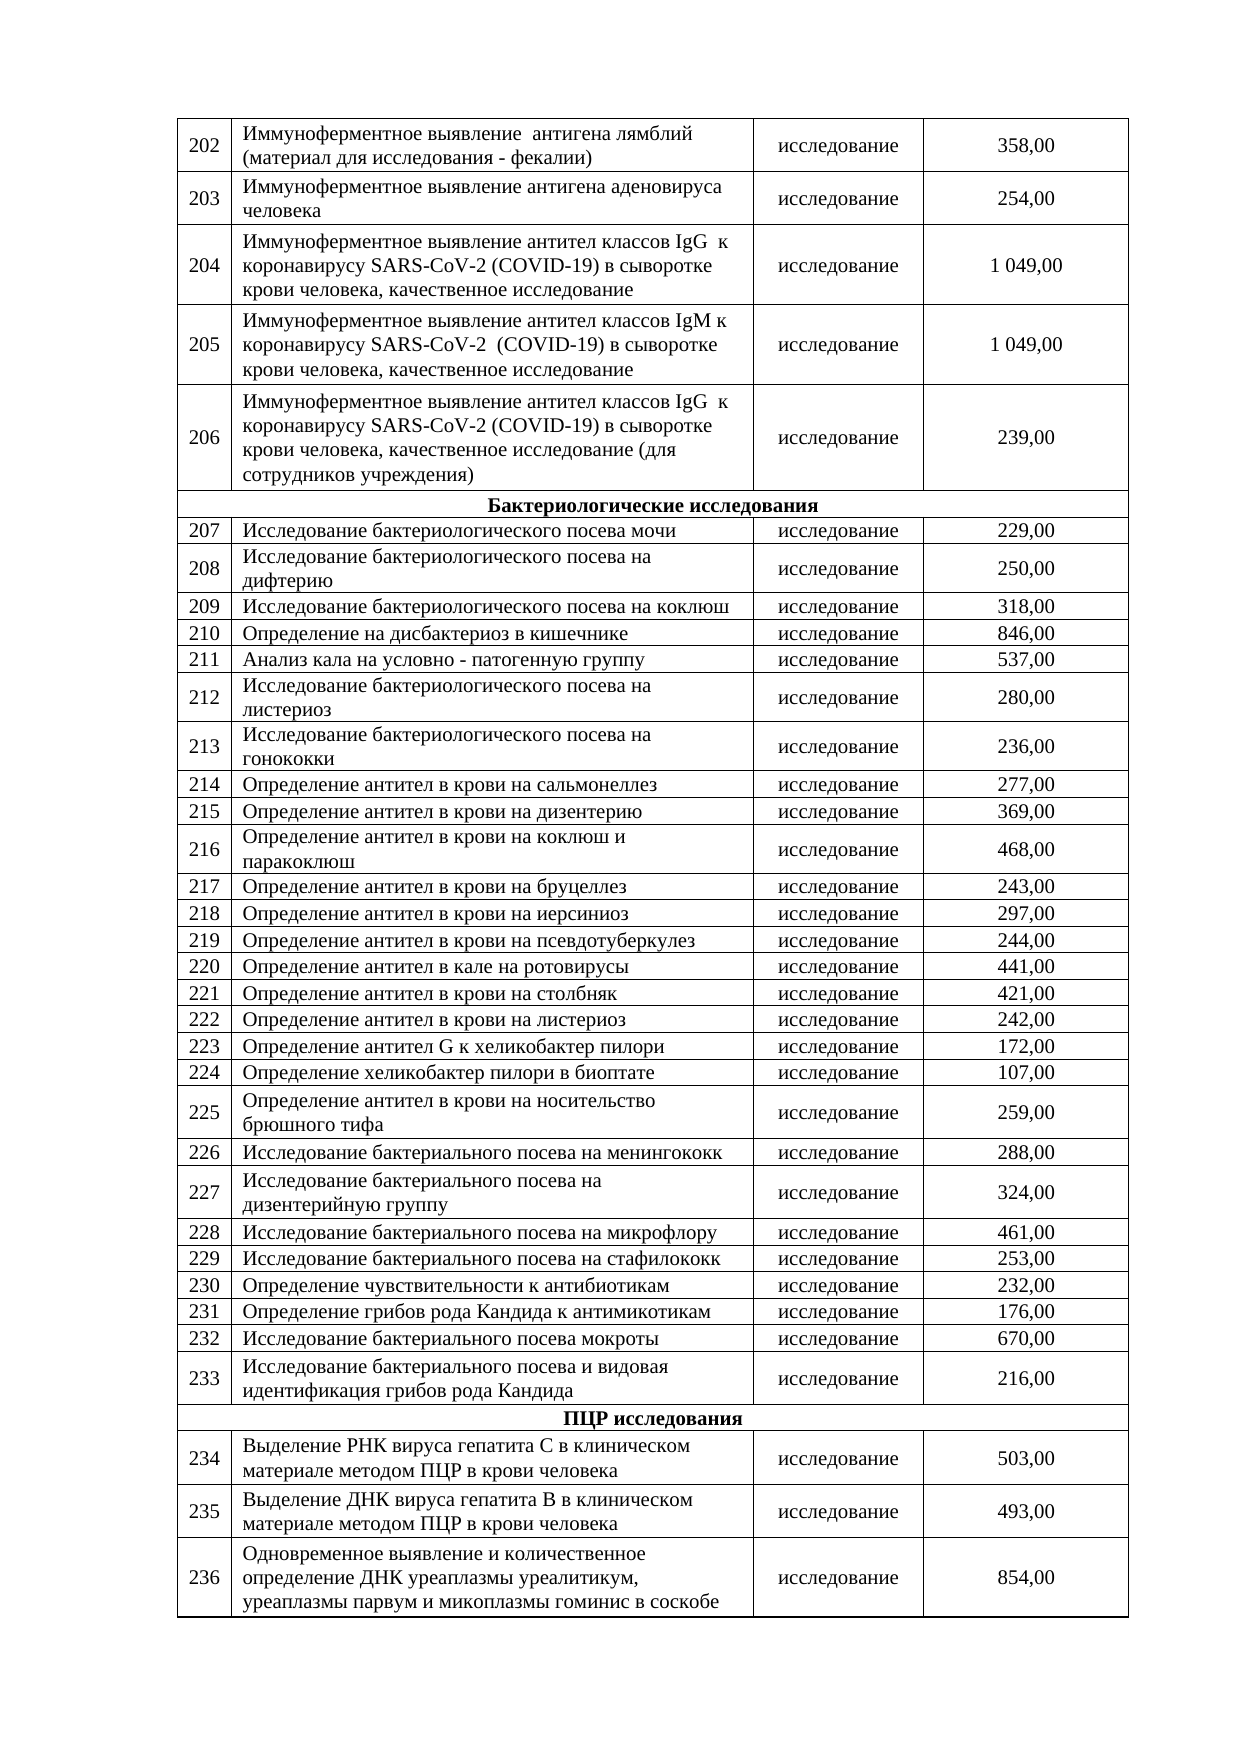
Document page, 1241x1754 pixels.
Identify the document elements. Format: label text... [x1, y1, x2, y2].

table_cell исследование [754, 1166, 923, 1218]
table_cell [1129, 645, 1152, 672]
table_cell [1129, 384, 1152, 490]
table_cell [1129, 797, 1152, 823]
table_cell Исследование бактериального посева на микрофлору [232, 1219, 753, 1244]
table_cell 250,00 [924, 544, 1128, 592]
table_cell 503,00 [924, 1431, 1128, 1483]
table_cell [1129, 952, 1152, 979]
table_cell 670,00 [924, 1325, 1128, 1351]
table_cell 210 [178, 620, 231, 645]
table_cell Определение грибов рода Кандида к антимикотикам [232, 1299, 753, 1324]
table_cell Исследование бактериологического посева на дифтерию [232, 544, 753, 592]
table_cell исследование [754, 1060, 923, 1085]
table_cell [1129, 824, 1152, 873]
table_cell [1129, 1484, 1152, 1537]
table_cell 202 [178, 119, 231, 171]
table_cell Определение антител в крови на сальмонеллез [232, 771, 753, 797]
table_cell Выделение РНК вируса гепатита С в клиническом материале методом ПЦР в крови человека [232, 1431, 753, 1483]
table_cell 224 [178, 1060, 231, 1085]
table_cell исследование [754, 1246, 923, 1271]
table_cell Определение антител в крови на листериоз [232, 1006, 753, 1032]
table_cell 235 [178, 1485, 231, 1537]
table_cell [1129, 171, 1152, 224]
table_cell исследование [754, 798, 923, 823]
table_cell 231 [178, 1299, 231, 1324]
table_cell 213 [178, 722, 231, 770]
table_cell Определение антител в кале на ротовирусы [232, 953, 753, 979]
table_cell [1129, 1085, 1152, 1138]
table_cell исследование [754, 1033, 923, 1058]
table_cell [1129, 770, 1152, 797]
table_cell Анализ кала на условно - патогенную группу [232, 646, 753, 672]
table_cell 259,00 [924, 1086, 1128, 1138]
table_cell исследование [754, 1219, 923, 1244]
table_cell Бактериологические исследования [178, 491, 1128, 517]
table_cell Исследование бактериологического посева на листериоз [232, 673, 753, 721]
table_cell Определение антител в крови на иерсиниоз [232, 900, 753, 926]
table_cell [1129, 224, 1152, 304]
table_cell Иммуноферментное выявление антигена лямблий (материал для исследования - фекалии) [232, 119, 753, 171]
table_cell исследование [754, 874, 923, 899]
table_cell Исследование бактериального посева на дизентерийную группу [232, 1166, 753, 1218]
table_cell Одновременное выявление и количественное определение ДНК уреаплазмы уреалитикум, уреаплазмы парвум и микоплазмы гоминис в соскобе [232, 1538, 753, 1616]
table_cell 233 [178, 1352, 231, 1404]
table_cell Определение антител в крови на псевдотуберкулез [232, 927, 753, 952]
table_cell 297,00 [924, 900, 1128, 926]
table_cell Исследование бактериального посева на менингококк [232, 1139, 753, 1165]
table_cell 1 049,00 [924, 225, 1128, 304]
table_cell 176,00 [924, 1299, 1128, 1324]
table_cell 229,00 [924, 518, 1128, 543]
table_cell 220 [178, 953, 231, 979]
table_cell 208 [178, 544, 231, 592]
table_cell 172,00 [924, 1033, 1128, 1058]
table_cell исследование [754, 900, 923, 926]
table_cell [1129, 1324, 1152, 1351]
table_cell 207 [178, 518, 231, 543]
table_cell [1129, 979, 1152, 1005]
table_cell [1129, 304, 1152, 384]
table_cell исследование [754, 544, 923, 592]
table_cell [1129, 517, 1152, 543]
table_cell 222 [178, 1006, 231, 1032]
table_cell 107,00 [924, 1060, 1128, 1085]
table_cell 204 [178, 225, 231, 304]
table_cell исследование [754, 305, 923, 384]
table_cell [1129, 592, 1152, 619]
table_cell Исследование бактериального посева и видовая идентификация грибов рода Кандида [232, 1352, 753, 1404]
table_cell Иммуноферментное выявление антител классов IgG к коронавирусу SARS-CoV-2 (COVID-19) в сыворотке крови человека, качественное исследование (для сотрудников учреждения) [232, 385, 753, 490]
table_cell Определение антител в крови на коклюш и паракоклюш [232, 825, 753, 873]
table_cell 461,00 [924, 1219, 1128, 1244]
table_cell исследование [754, 646, 923, 672]
table_cell [1129, 118, 1152, 171]
table_cell [1129, 543, 1152, 592]
table_cell исследование [754, 1485, 923, 1537]
table_cell 421,00 [924, 980, 1128, 1005]
table_cell 211 [178, 646, 231, 672]
table_cell 203 [178, 172, 231, 224]
table_cell исследование [754, 673, 923, 721]
table_cell [1129, 1059, 1152, 1085]
table_cell Определение антител в крови на бруцеллез [232, 874, 753, 899]
table_cell исследование [754, 172, 923, 224]
table_cell 206 [178, 385, 231, 490]
table_cell 468,00 [924, 825, 1128, 873]
table_cell 212 [178, 673, 231, 721]
table_cell исследование [754, 722, 923, 770]
table_cell 234 [178, 1431, 231, 1483]
table_cell [1129, 1271, 1152, 1298]
table_cell 232 [178, 1325, 231, 1351]
table_cell 324,00 [924, 1166, 1128, 1218]
table_cell 358,00 [924, 119, 1128, 171]
table_cell исследование [754, 518, 923, 543]
table_cell Исследование бактериологического посева мочи [232, 518, 753, 543]
table_cell 236,00 [924, 722, 1128, 770]
table_cell Выделение ДНК вируса гепатита В в клиническом материале методом ПЦР в крови человека [232, 1485, 753, 1537]
table_cell 846,00 [924, 620, 1128, 645]
table_cell [1129, 672, 1152, 721]
table_cell Определение антител в крови на носительство брюшного тифа [232, 1086, 753, 1138]
table_cell Иммуноферментное выявление антител классов IgG к коронавирусу SARS-CoV-2 (COVID-19) в сыворотке крови человека, качественное исследование [232, 225, 753, 304]
table_cell [1129, 490, 1152, 517]
table_cell исследование [754, 953, 923, 979]
table_cell 318,00 [924, 593, 1128, 619]
table_cell [1129, 1430, 1152, 1483]
table_cell 225 [178, 1086, 231, 1138]
table_cell [1129, 1298, 1152, 1324]
table_cell исследование [754, 225, 923, 304]
table_cell исследование [754, 1299, 923, 1324]
table_cell 243,00 [924, 874, 1128, 899]
table_cell [1129, 1245, 1152, 1271]
table_cell [1129, 899, 1152, 926]
table_cell 227 [178, 1166, 231, 1218]
table_cell Определение чувствительности к антибиотикам [232, 1272, 753, 1298]
table_cell 369,00 [924, 798, 1128, 823]
table_cell [1129, 873, 1152, 899]
table_cell [1129, 1404, 1152, 1430]
table_cell [1129, 1005, 1152, 1032]
table_cell 854,00 [924, 1538, 1128, 1616]
table_cell 226 [178, 1139, 231, 1165]
table_cell 229 [178, 1246, 231, 1271]
table_cell 277,00 [924, 771, 1128, 797]
table_cell [1129, 1165, 1152, 1218]
table_cell исследование [754, 1272, 923, 1298]
table_cell 209 [178, 593, 231, 619]
table_cell 239,00 [924, 385, 1128, 490]
table_cell исследование [754, 593, 923, 619]
table_cell 232,00 [924, 1272, 1128, 1298]
table_cell 254,00 [924, 172, 1128, 224]
table_cell Иммуноферментное выявление антигена аденовируса человека [232, 172, 753, 224]
table_cell 223 [178, 1033, 231, 1058]
table_cell исследование [754, 119, 923, 171]
table_cell исследование [754, 1006, 923, 1032]
table_cell 441,00 [924, 953, 1128, 979]
table_cell Определение антител G к хеликобактер пилори [232, 1033, 753, 1058]
table_cell [1129, 926, 1152, 952]
table_cell 221 [178, 980, 231, 1005]
table_cell Определение хеликобактер пилори в биоптате [232, 1060, 753, 1085]
table_cell исследование [754, 771, 923, 797]
table_cell 205 [178, 305, 231, 384]
table_cell исследование [754, 1538, 923, 1616]
table_cell 217 [178, 874, 231, 899]
table_cell исследование [754, 1352, 923, 1404]
table_cell 1 049,00 [924, 305, 1128, 384]
table_cell ПЦР исследования [178, 1405, 1128, 1430]
table_cell Определение антител в крови на столбняк [232, 980, 753, 1005]
table_cell [1129, 721, 1152, 770]
table_cell 214 [178, 771, 231, 797]
table_cell исследование [754, 927, 923, 952]
table_cell [1129, 1218, 1152, 1244]
table_cell [1129, 1032, 1152, 1058]
table_cell Исследование бактериологического посева на гонококки [232, 722, 753, 770]
table_cell исследование [754, 1325, 923, 1351]
table_cell 228 [178, 1219, 231, 1244]
table_cell 216 [178, 825, 231, 873]
table_cell 280,00 [924, 673, 1128, 721]
table_cell 537,00 [924, 646, 1128, 672]
table_cell Исследование бактериального посева мокроты [232, 1325, 753, 1351]
table_cell 216,00 [924, 1352, 1128, 1404]
table_cell Определение антител в крови на дизентерию [232, 798, 753, 823]
table_cell 253,00 [924, 1246, 1128, 1271]
table_cell Исследование бактериологического посева на коклюш [232, 593, 753, 619]
table_cell 236 [178, 1538, 231, 1616]
table_cell [1129, 619, 1152, 645]
table_cell исследование [754, 1086, 923, 1138]
table_cell 215 [178, 798, 231, 823]
table_cell исследование [754, 825, 923, 873]
table_cell 288,00 [924, 1139, 1128, 1165]
table_cell 244,00 [924, 927, 1128, 952]
table_cell 218 [178, 900, 231, 926]
table_cell 219 [178, 927, 231, 952]
table_cell Определение на дисбактериоз в кишечнике [232, 620, 753, 645]
table_cell исследование [754, 620, 923, 645]
table_cell 230 [178, 1272, 231, 1298]
table_cell исследование [754, 1139, 923, 1165]
table_cell 493,00 [924, 1485, 1128, 1537]
table_cell Иммуноферментное выявление антител классов IgM к коронавирусу SARS-CoV-2 (COVID-19) в сыворотке крови человека, качественное исследование [232, 305, 753, 384]
table_cell исследование [754, 1431, 923, 1483]
table_cell Исследование бактериального посева на стафилококк [232, 1246, 753, 1271]
table_cell [1129, 1351, 1152, 1404]
table_cell исследование [754, 980, 923, 1005]
table_cell [1129, 1537, 1152, 1616]
table_cell [1129, 1138, 1152, 1165]
table_cell 242,00 [924, 1006, 1128, 1032]
table_cell исследование [754, 385, 923, 490]
